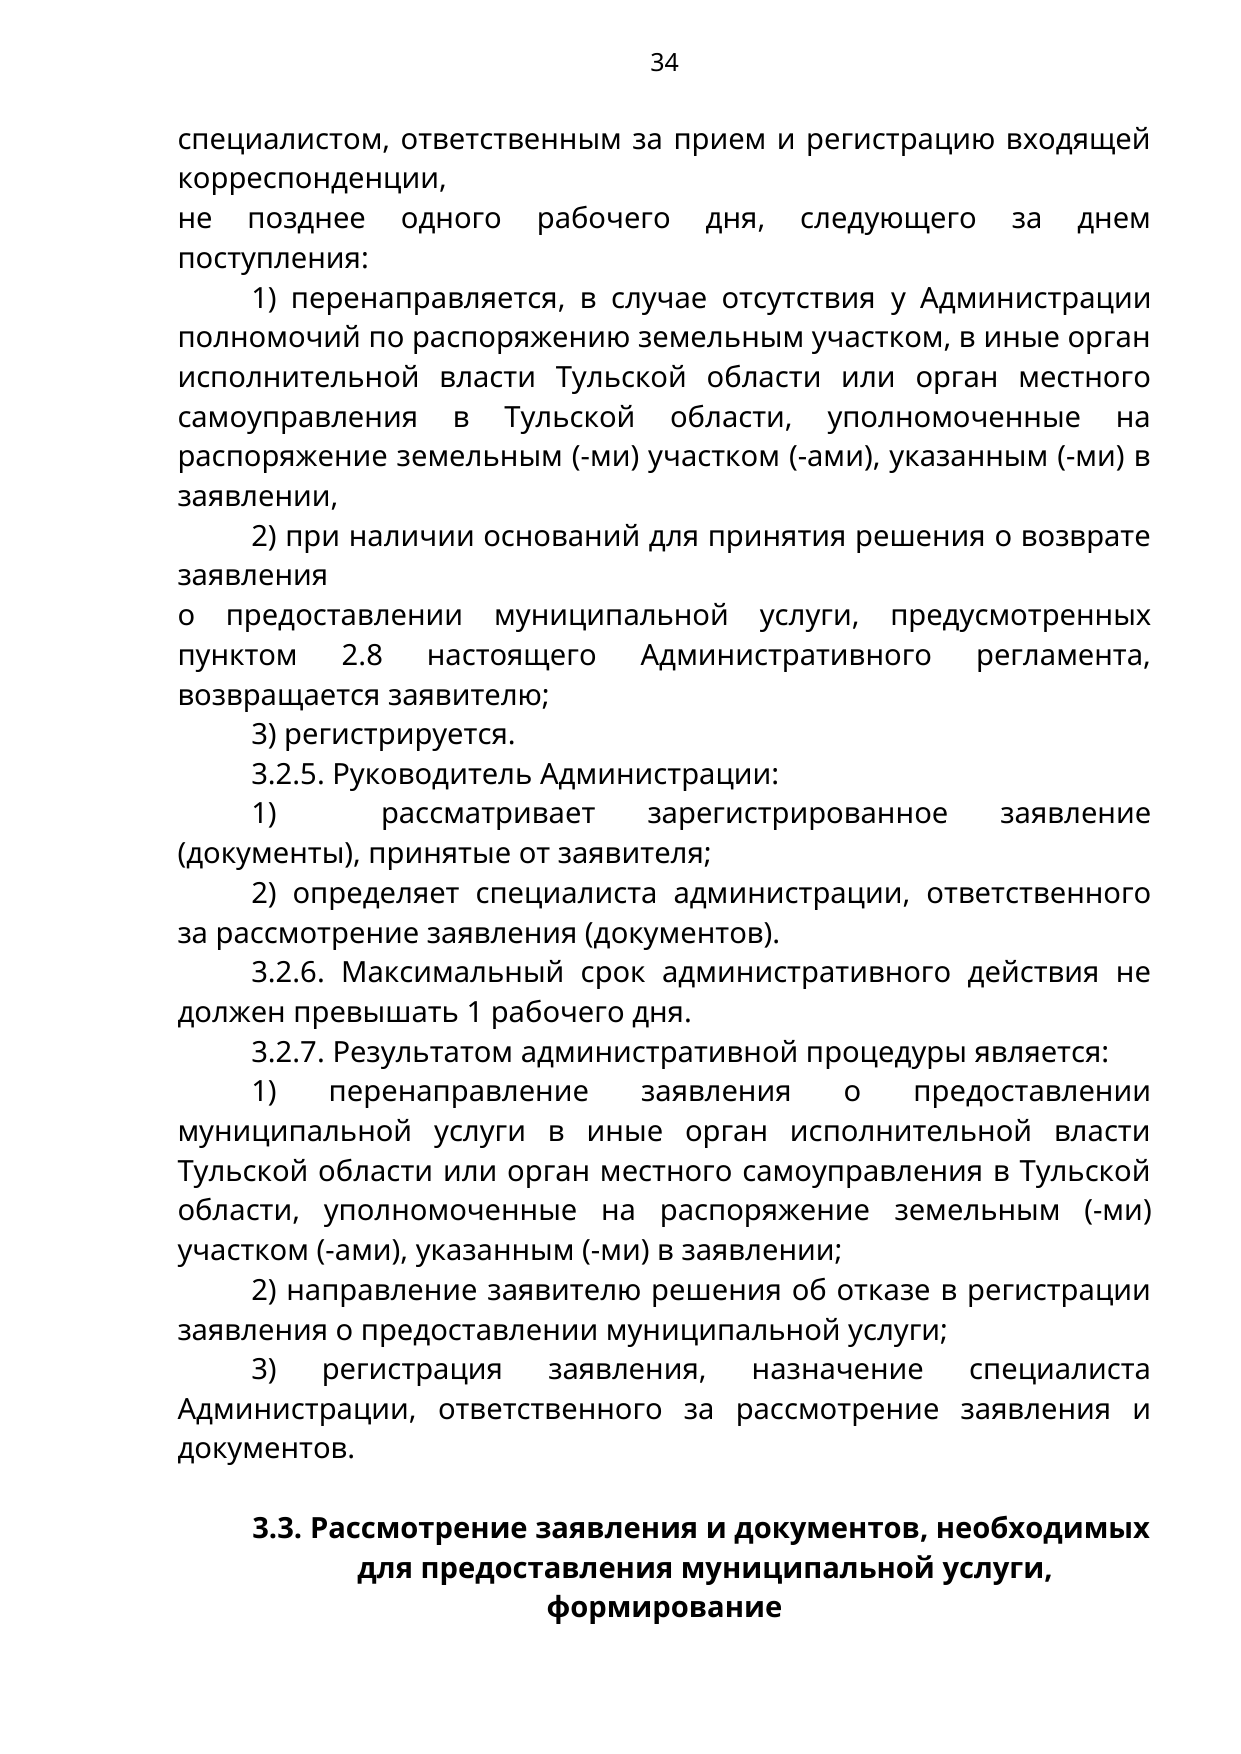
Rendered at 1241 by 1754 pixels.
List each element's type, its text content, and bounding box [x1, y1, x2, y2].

text 3) регистрация заявления, назначение специалиста Администрации, ответственного за рассмотрение заявления и документов. [177, 1348, 1152, 1467]
text 2) направление заявителю решения об отказе в регистрации заявления о предоставлении муниципальной услуги; [177, 1269, 1152, 1348]
text для предоставления муниципальной услуги, формирование [177, 1547, 1152, 1626]
text 3.3. Рассмотрение заявления и документов, необходимых [177, 1507, 1152, 1547]
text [177, 118, 1152, 277]
text 1) перенаправление заявления о предоставлении муниципальной услуги в иные орган исполнительной власти Тульской области или орган местного самоуправления в Тульской области, уполномоченные на распоряжение земельным (-ми) участком (-ами), указанным (-ми) в заявлении; [177, 1071, 1152, 1269]
text 1) рассматривает зарегистрированное заявление (документы), принятые от заявителя; [177, 793, 1152, 872]
text 3) регистрируется. [177, 713, 1152, 753]
text 2) при наличии оснований для принятия решения о возврате заявления о предоставлении муниципальной услуги, предусмотренных пунктом 2.8 настоящего Административного регламента, возвращается заявителю; [177, 515, 1152, 713]
text 3.2.7. Результатом административной процедуры является: [177, 1031, 1152, 1071]
text 2) определяет специалиста администрации, ответственного за рассмотрение заявления (документов). [177, 872, 1152, 952]
text 3.2.6. Максимальный срок административного действия не должен превышать 1 рабочего дня. [177, 952, 1152, 1031]
text 3.2.5. Руководитель Администрации: [177, 753, 1152, 793]
text 1) перенаправляется, в случае отсутствия у Администрации полномочий по распоряжению земельным участком, в иные орган исполнительной власти Тульской области или орган местного самоуправления в Тульской области, уполномоченные на распоряжение земельным (-ми) участком (-ами), указанным (-ми) в заявлении, [177, 277, 1152, 515]
